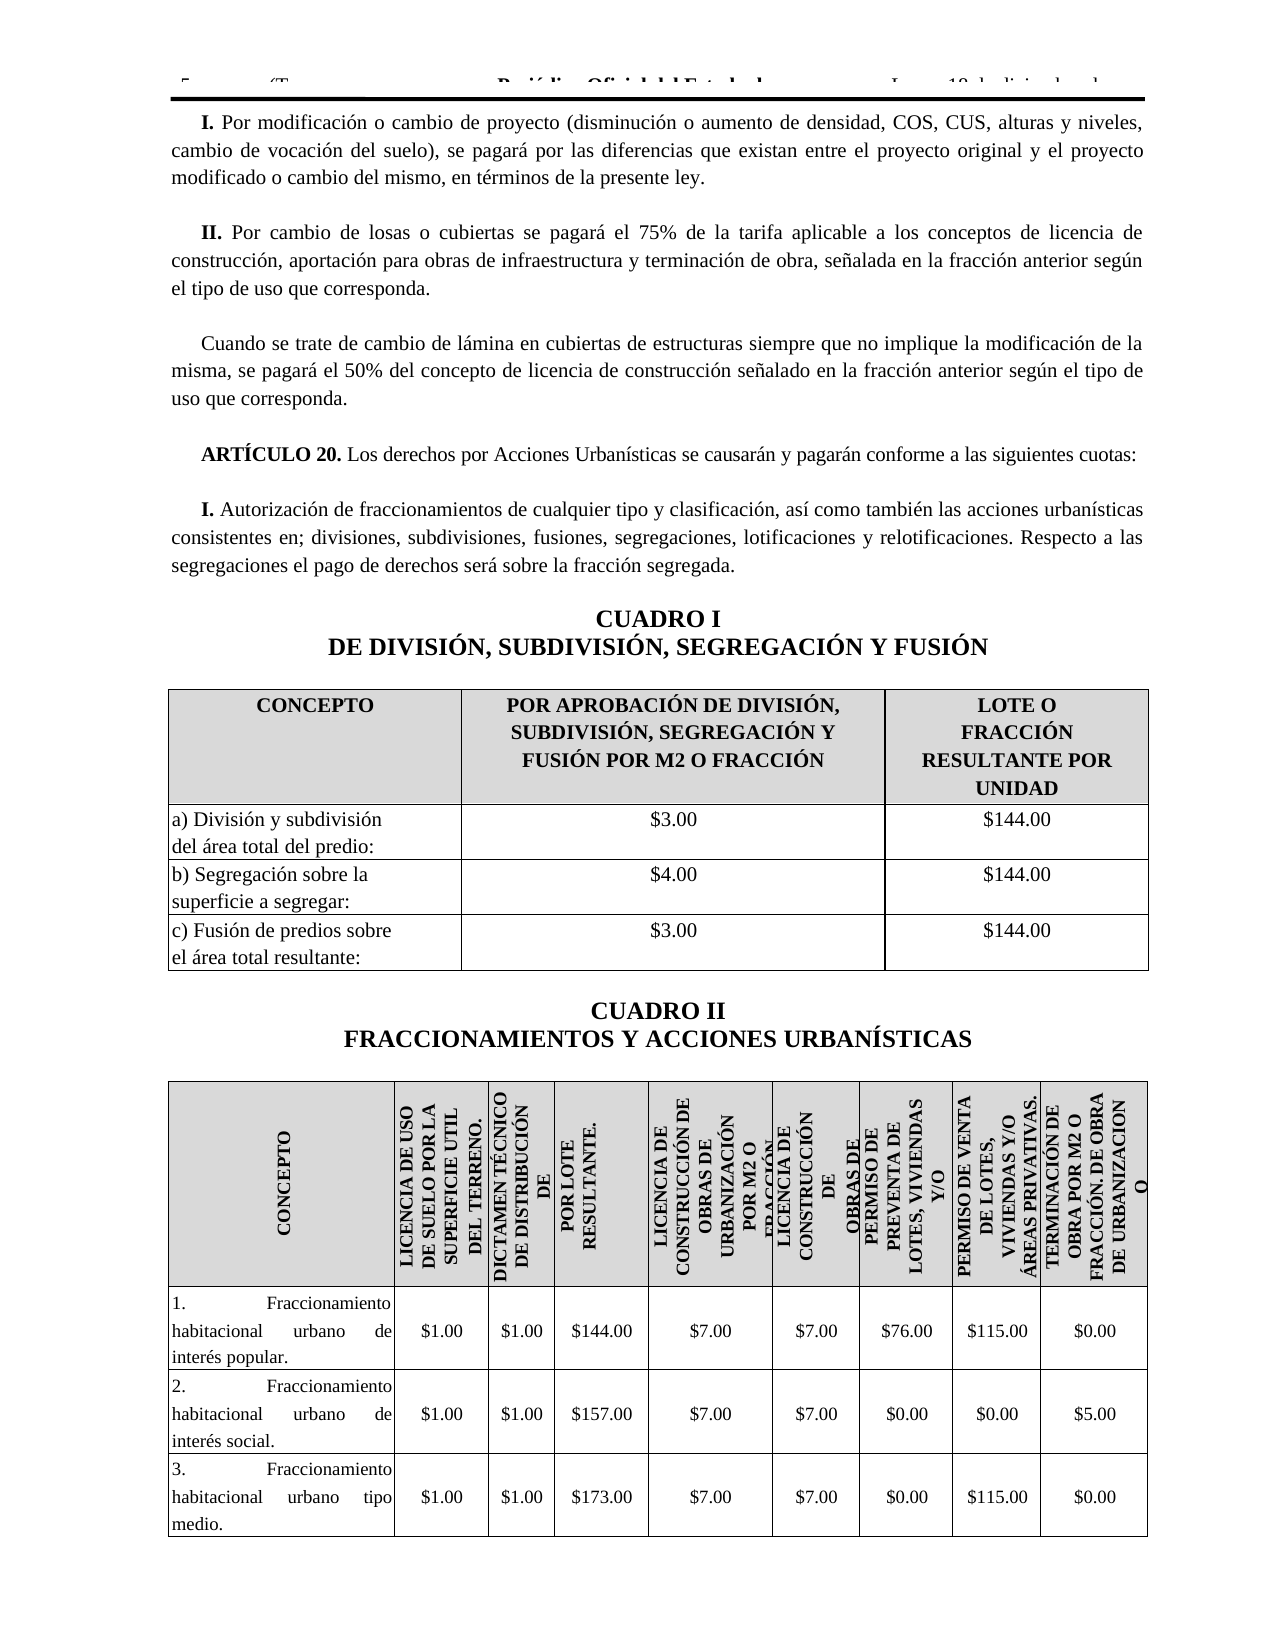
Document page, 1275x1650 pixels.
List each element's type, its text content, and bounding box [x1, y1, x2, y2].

text DE DIVISIÓN, SUBDIVISIÓN, SEGREGACIÓN Y FUSIÓN [136, 633, 1180, 661]
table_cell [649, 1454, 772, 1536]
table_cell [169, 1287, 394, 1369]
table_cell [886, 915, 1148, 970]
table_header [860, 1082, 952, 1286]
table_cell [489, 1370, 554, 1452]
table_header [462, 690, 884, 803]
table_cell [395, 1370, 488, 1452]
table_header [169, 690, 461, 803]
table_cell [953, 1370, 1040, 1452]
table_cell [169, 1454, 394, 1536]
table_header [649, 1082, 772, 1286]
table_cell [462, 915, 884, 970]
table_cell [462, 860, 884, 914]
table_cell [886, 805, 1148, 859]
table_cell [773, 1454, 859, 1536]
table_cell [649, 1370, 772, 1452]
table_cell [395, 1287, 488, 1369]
text ARTÍCULO 20. Los derechos por Acciones Urbanísticas se causarán y pagarán conforme a las siguientes cuotas: [201, 442, 1187, 466]
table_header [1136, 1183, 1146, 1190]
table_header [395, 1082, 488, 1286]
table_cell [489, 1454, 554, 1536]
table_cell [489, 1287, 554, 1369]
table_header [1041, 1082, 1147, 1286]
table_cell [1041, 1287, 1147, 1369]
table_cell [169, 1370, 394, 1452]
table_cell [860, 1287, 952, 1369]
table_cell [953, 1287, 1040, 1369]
text CUADRO II FRACCIONAMIENTOS Y ACCIONES URBANÍSTICAS [344, 998, 973, 1053]
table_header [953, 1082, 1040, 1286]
text CUADRO I [136, 604, 1181, 633]
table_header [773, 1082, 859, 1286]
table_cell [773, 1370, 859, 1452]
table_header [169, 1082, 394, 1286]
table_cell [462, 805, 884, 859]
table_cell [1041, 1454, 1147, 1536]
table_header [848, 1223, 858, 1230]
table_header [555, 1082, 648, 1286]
text Cuando se trate de cambio de lámina en cubiertas de estructuras siempre que no implique la modificación de la misma, se pagará el 50% del concepto de licencia de construcción señalado en la fracción anterior según el tipo de uso que corresponda. [171, 331, 1144, 410]
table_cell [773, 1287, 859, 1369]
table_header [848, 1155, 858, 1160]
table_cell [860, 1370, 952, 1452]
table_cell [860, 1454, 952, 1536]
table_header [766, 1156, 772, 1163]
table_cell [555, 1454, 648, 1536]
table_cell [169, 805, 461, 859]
text I. Autorización de fraccionamientos de cualquier tipo y clasificación, así como también las acciones urbanísticas consistentes en; divisiones, subdivisiones, fusiones, segregaciones, lotificaciones y relotificaciones. Respecto a las segregaciones el pago de derechos será sobre la fracción segregada. [171, 497, 1144, 577]
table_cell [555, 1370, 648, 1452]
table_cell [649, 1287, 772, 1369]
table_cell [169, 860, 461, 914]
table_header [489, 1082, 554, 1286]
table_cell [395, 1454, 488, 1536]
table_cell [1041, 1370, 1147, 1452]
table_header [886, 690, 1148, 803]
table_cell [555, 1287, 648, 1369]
list Por modificación o cambio de proyecto (disminución o aumento de densidad, COS, CUS, alturas y niveles, cambio de vocación del suelo), se pagará por las diferencias que existan entre el proyecto original y el proyecto modificado o cambio del mismo, en términos de la presente ley. [171, 110, 1145, 189]
list Por cambio de losas o cubiertas se pagará el 75% de la tarifa aplicable a los conceptos de licencia de construcción, aportación para obras de infraestructura y terminación de obra, señalada en la fracción anterior según el tipo de uso que corresponda. [171, 220, 1144, 299]
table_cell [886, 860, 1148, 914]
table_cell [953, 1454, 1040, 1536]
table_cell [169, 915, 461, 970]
